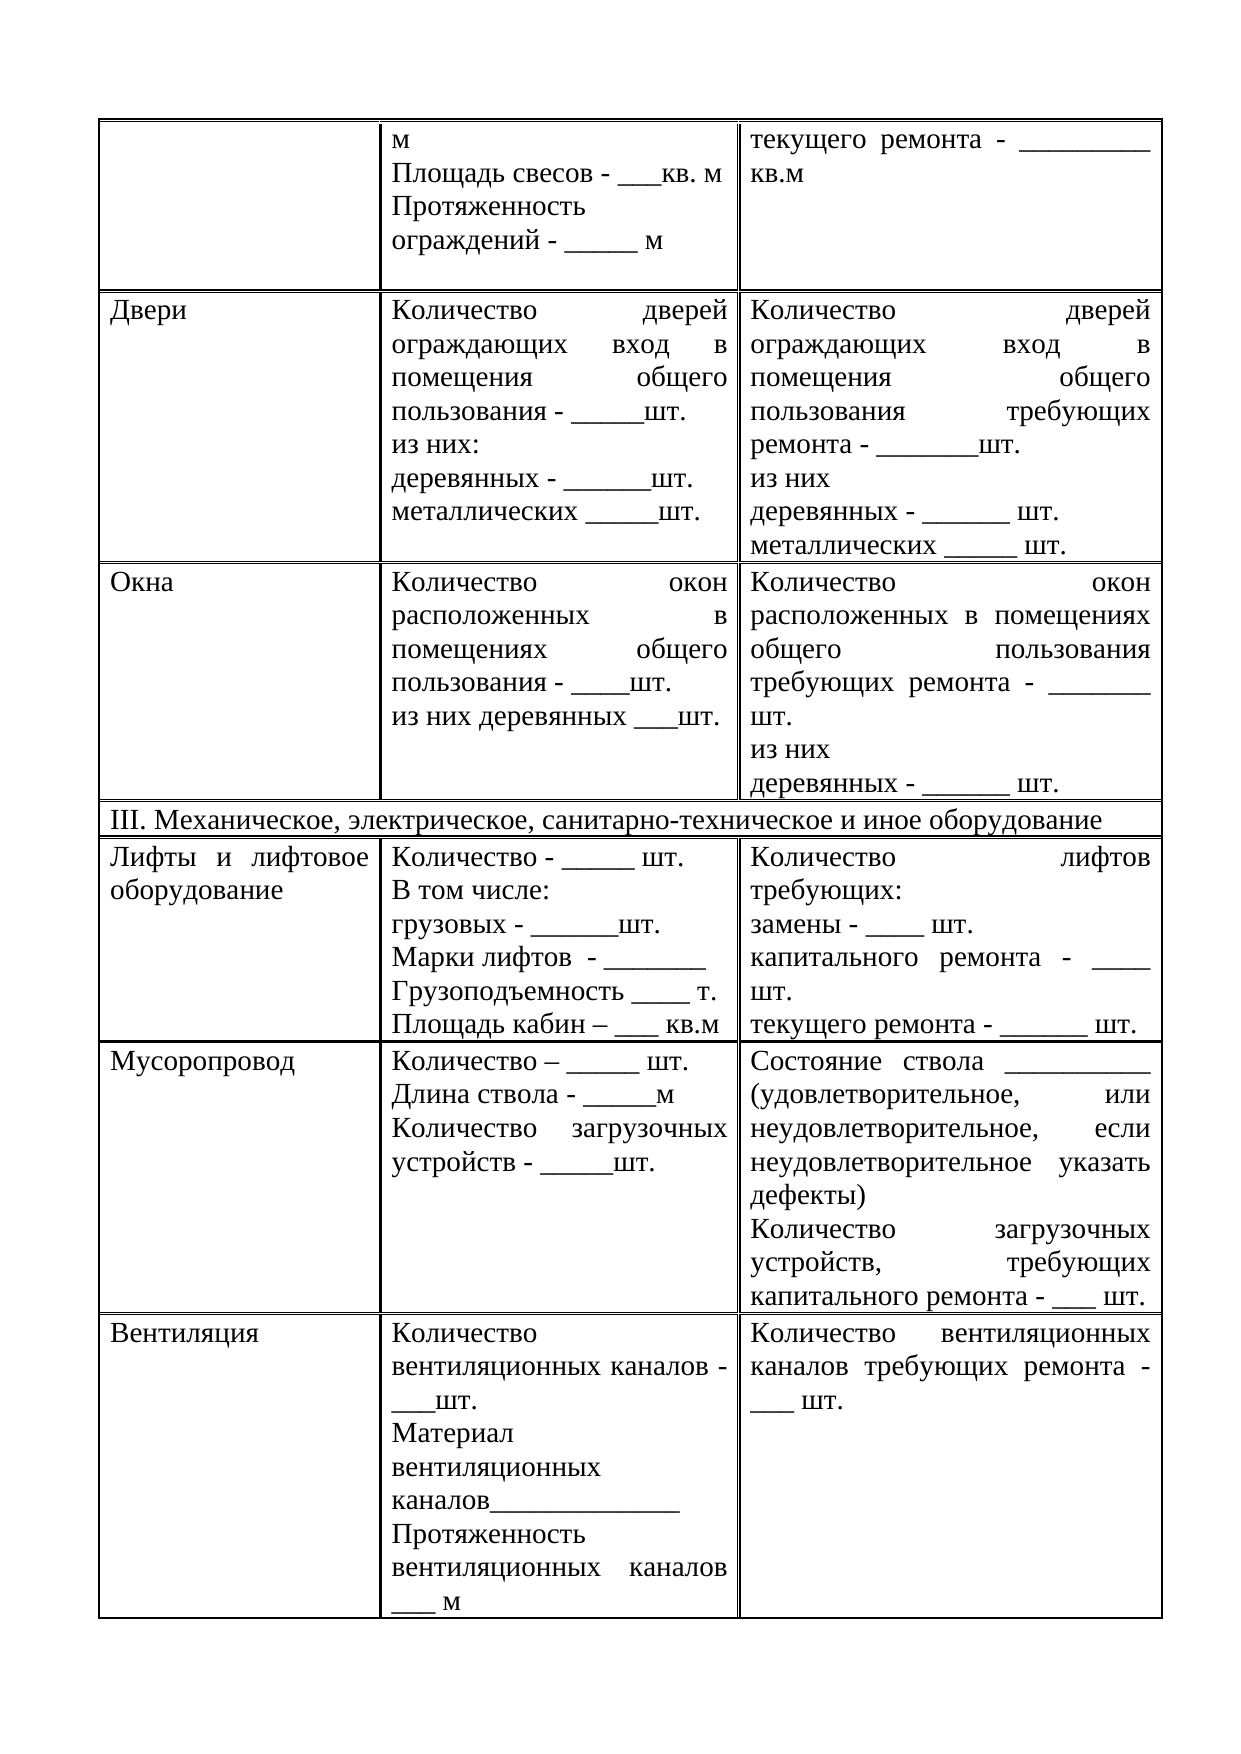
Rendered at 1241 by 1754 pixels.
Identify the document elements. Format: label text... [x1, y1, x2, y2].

table_cell Вентиляция [100, 1315, 379, 1617]
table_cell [382, 1315, 737, 1617]
table_cell Количество окон расположенных в помещениях общего пользования требующих ремонта - _______ шт. из них деревянных - ______ шт. [741, 564, 1161, 799]
table_cell Крыши [100, 120, 380, 289]
table_cell Количество - _____ шт. В том числе: грузовых - ______шт. Марки лифтов - _______ Грузоподъемность ____ т. Площадь кабин – ___ кв.м [382, 839, 737, 1040]
table_cell Двери [100, 293, 379, 561]
table_cell Состояние ствола __________ (удовлетворительное, или неудовлетворительное, если неудовлетворительное указать дефекты) Количество загрузочных устройств, требующих капитального ремонта - ___ шт. [741, 1043, 1161, 1311]
table_cell Количество дверей ограждающих вход в помещения общего пользования требующих ремонта - _______шт. из них деревянных - ______ шт. металлических _____ шт. [741, 293, 1161, 561]
table_cell Окна [100, 564, 379, 799]
table_cell Количество лифтов требующих: замены - ____ шт. капитального ремонта - ____ шт. текущего ремонта - ______ шт. [741, 839, 1161, 1040]
table_cell Мусоропровод [100, 1043, 379, 1311]
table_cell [739, 122, 1161, 289]
table_cell III. Механическое, электрическое, санитарно-техническое и иное оборудование [100, 802, 1161, 835]
table_cell Количество дверей ограждающих вход в помещения общего пользования - _____шт. из них: деревянных - ______шт. металлических _____шт. [382, 293, 737, 561]
table_cell Количество окон расположенных в помещениях общего пользования - ____шт. из них деревянных ___шт. [382, 564, 737, 799]
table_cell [741, 1315, 1161, 1617]
table_cell Количество – _____ шт. Длина ствола - _____м Количество загрузочных устройств - _____шт. [382, 1043, 737, 1311]
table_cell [380, 120, 739, 289]
table_cell Лифты и лифтовое оборудование [100, 839, 379, 1040]
